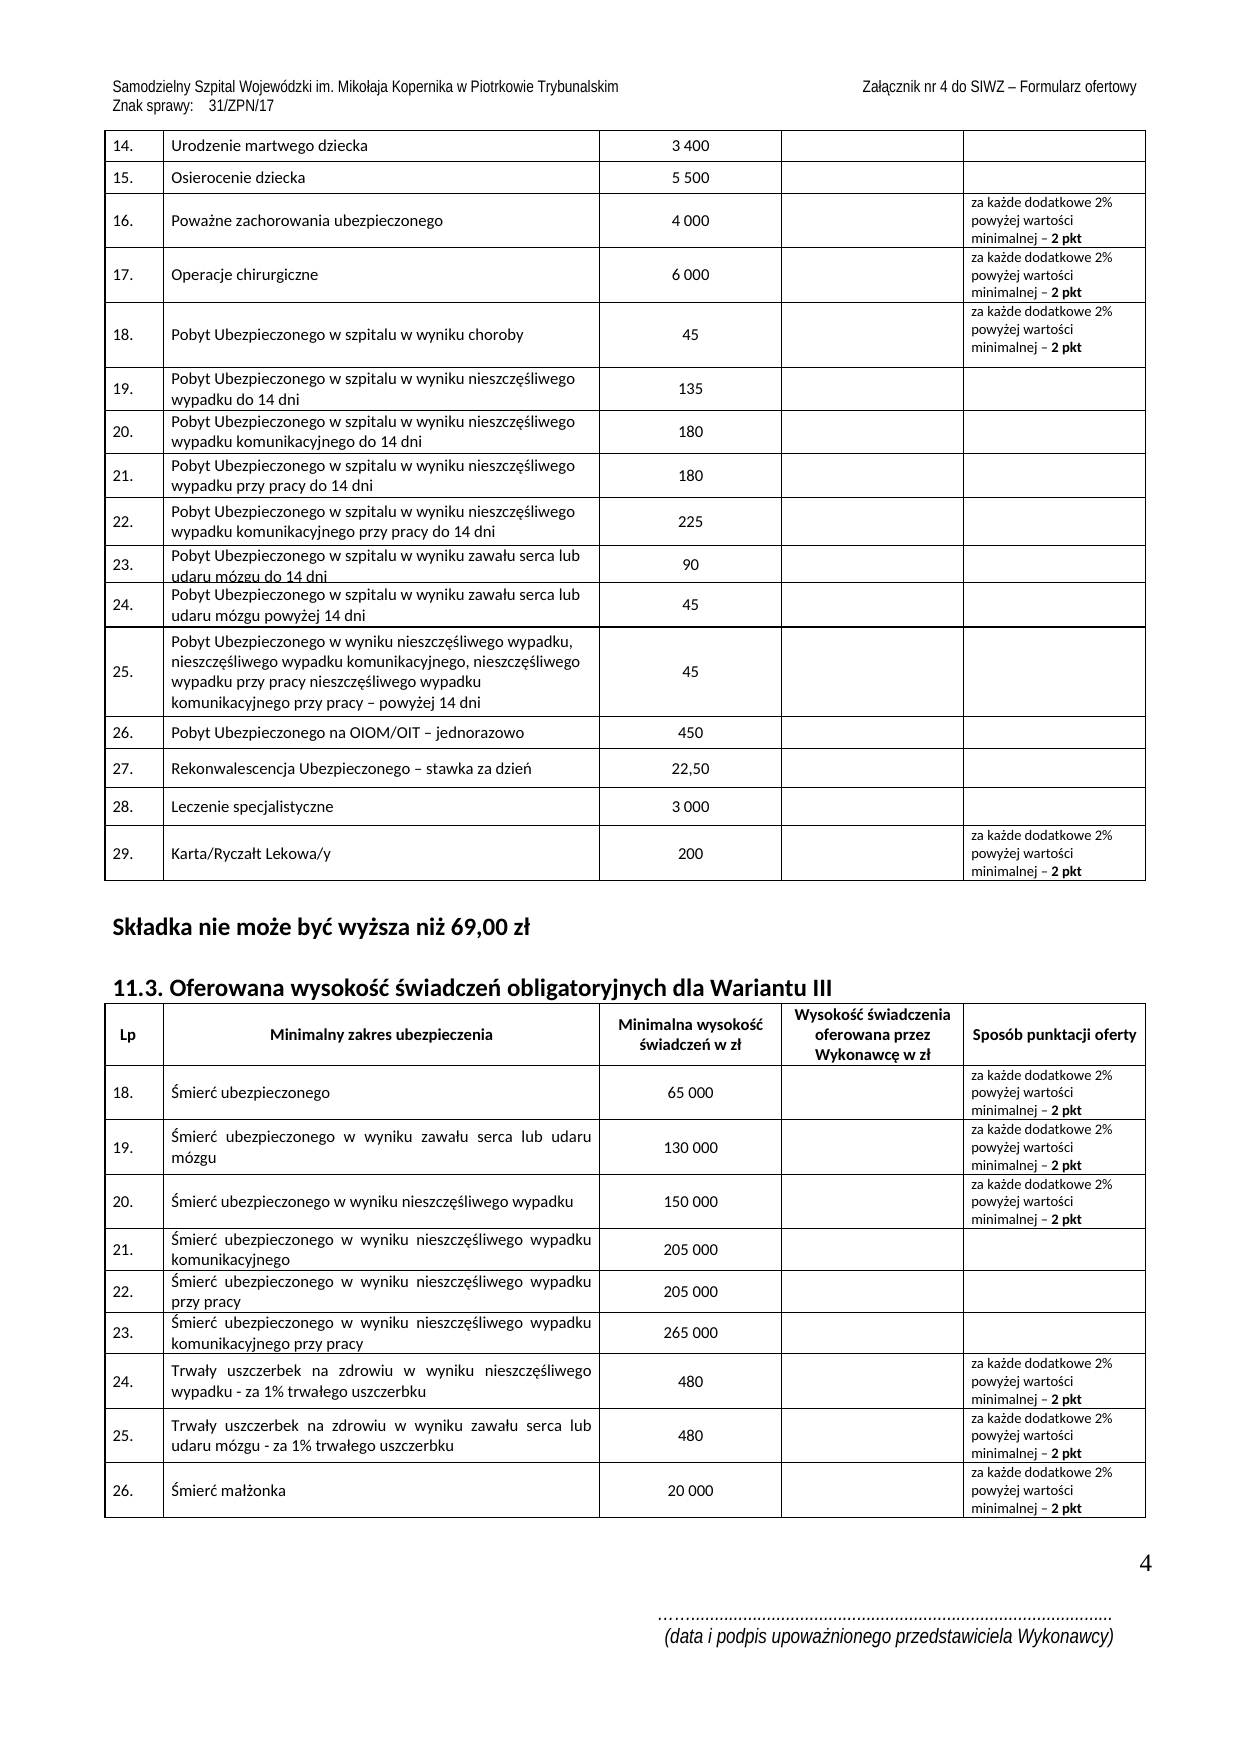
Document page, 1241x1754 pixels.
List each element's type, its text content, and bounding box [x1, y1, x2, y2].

table_cell 90 [600, 546, 781, 582]
table_cell [782, 303, 963, 367]
table_cell [964, 788, 1145, 825]
table_cell 45 [600, 628, 781, 716]
table_cell [782, 1120, 963, 1174]
table_cell 18. [106, 303, 163, 367]
table_cell 45 [600, 303, 781, 367]
table_cell [106, 248, 163, 302]
table_cell 45 [600, 583, 781, 626]
table_cell [782, 749, 963, 787]
table_cell 205 000 [600, 1271, 781, 1312]
table_cell [782, 1313, 963, 1353]
table_cell za każde dodatkowe 2% powyżej wartości minimalnej – 2 pkt [964, 303, 1145, 367]
table_cell [964, 454, 1145, 497]
table_cell [782, 194, 963, 247]
table_cell 200 [600, 826, 781, 880]
table_cell Śmierć ubezpieczonego w wyniku nieszczęśliwego wypadku komunikacyjnego [164, 1229, 599, 1270]
table_cell 265 000 [600, 1313, 781, 1353]
table_cell Śmierć ubezpieczonego w wyniku nieszczęśliwego wypadku [164, 1175, 599, 1228]
table_cell 22,50 [600, 749, 781, 787]
table_cell Śmierć ubezpieczonego w wyniku zawału serca lub udaru mózgu [164, 1120, 599, 1174]
table_cell [964, 628, 1145, 716]
table_cell [782, 1271, 963, 1312]
table_cell Pobyt Ubezpieczonego w szpitalu w wyniku zawału serca lub udaru mózgu do 14 dni [164, 546, 599, 582]
table_cell Pobyt Ubezpieczonego w szpitalu w wyniku choroby [164, 303, 599, 367]
table_cell [782, 788, 963, 825]
table_cell Pobyt Ubezpieczonego w szpitalu w wyniku nieszczęśliwego wypadku komunikacyjnego do 14 dni [164, 411, 599, 452]
table_cell [782, 368, 963, 410]
table_cell za każde dodatkowe 2% powyżej wartości minimalnej – 2 pkt [964, 1066, 1145, 1119]
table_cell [964, 1409, 1145, 1462]
table_cell 28. [106, 788, 163, 825]
table_header Minimalna wysokość świadczeń w zł [600, 1004, 781, 1065]
table_cell 20 000 [600, 1463, 781, 1517]
table_cell 29. [106, 826, 163, 880]
table_cell Operacje chirurgiczne [164, 248, 599, 302]
table_header Sposób punktacji oferty [964, 1004, 1145, 1065]
table_cell Urodzenie martwego dziecka [164, 131, 599, 161]
text Składka nie może być wyższa niż 69,00 zł [112, 911, 1152, 942]
table_cell Pobyt Ubezpieczonego w szpitalu w wyniku nieszczęśliwego wypadku do 14 dni [164, 368, 599, 410]
table_cell Śmierć ubezpieczonego w wyniku nieszczęśliwego wypadku komunikacyjnego przy pracy [164, 1313, 599, 1353]
table_cell 23. [106, 546, 163, 582]
table_cell [782, 583, 963, 626]
table_cell [782, 717, 963, 748]
table_cell [782, 131, 963, 161]
table_cell 6 000 [600, 248, 781, 302]
table_cell [106, 1354, 163, 1408]
table_cell [782, 498, 963, 544]
table_cell za każde dodatkowe 2% powyżej wartości minimalnej – 2 pkt [964, 1354, 1145, 1408]
table_cell 225 [600, 498, 781, 544]
table_cell 135 [600, 368, 781, 410]
table_header Lp [106, 1004, 163, 1065]
table_cell [964, 717, 1145, 748]
table_cell [106, 131, 163, 161]
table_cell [964, 1463, 1145, 1517]
table_cell [782, 1175, 963, 1228]
table_cell za każde dodatkowe 2% powyżej wartości minimalnej – 2 pkt [964, 1175, 1145, 1228]
table_cell Śmierć ubezpieczonego w wyniku nieszczęśliwego wypadku przy pracy [164, 1271, 599, 1312]
table_cell 4 000 [600, 194, 781, 247]
table_cell 24. [106, 583, 163, 626]
table_cell [106, 1175, 163, 1228]
table_cell [964, 1313, 1145, 1353]
table_cell 25. [106, 628, 163, 716]
table_cell [106, 1409, 163, 1462]
table_cell Śmierć ubezpieczonego [164, 1066, 599, 1119]
table_cell 150 000 [600, 1175, 781, 1228]
table_cell [106, 194, 163, 247]
table_cell Leczenie specjalistyczne [164, 788, 599, 825]
table_cell [964, 368, 1145, 410]
table_cell 3 000 [600, 788, 781, 825]
table_cell [964, 583, 1145, 626]
table_cell [782, 162, 963, 193]
table_cell [782, 1229, 963, 1270]
table_cell 19. [106, 368, 163, 410]
table_cell 21. [106, 454, 163, 497]
table_cell [964, 546, 1145, 582]
table_cell [782, 1463, 963, 1517]
table_cell [964, 162, 1145, 193]
table_cell [106, 1271, 163, 1312]
table_cell Poważne zachorowania ubezpieczonego [164, 194, 599, 247]
table_cell Pobyt Ubezpieczonego w wyniku nieszczęśliwego wypadku, nieszczęśliwego wypadku komunikacyjnego, nieszczęśliwego wypadku przy pracy nieszczęśliwego wypadku komunikacyjnego przy pracy – powyżej 14 dni [164, 628, 599, 716]
table_cell 130 000 [600, 1120, 781, 1174]
table_cell [964, 1271, 1145, 1312]
table_cell Pobyt Ubezpieczonego w szpitalu w wyniku zawału serca lub udaru mózgu powyżej 14 dni [164, 583, 599, 626]
table_cell 180 [600, 411, 781, 452]
table_header Minimalny zakres ubezpieczenia [164, 1004, 599, 1065]
table_cell za każde dodatkowe 2% powyżej wartości minimalnej – 2 pkt [964, 826, 1145, 880]
table_cell [782, 454, 963, 497]
table_cell [782, 248, 963, 302]
table_cell Karta/Ryczałt Lekowa/y [164, 826, 599, 880]
table_cell Rekonwalescencja Ubezpieczonego – stawka za dzień [164, 749, 599, 787]
table_cell Pobyt Ubezpieczonego w szpitalu w wyniku nieszczęśliwego wypadku przy pracy do 14 dni [164, 454, 599, 497]
table_cell 65 000 [600, 1066, 781, 1119]
table_cell Trwały uszczerbek na zdrowiu w wyniku nieszczęśliwego wypadku - za 1% trwałego uszczerbku [164, 1354, 599, 1408]
table_cell [964, 498, 1145, 544]
table_cell [106, 162, 163, 193]
table_cell 27. [106, 749, 163, 787]
table_cell 26. [106, 717, 163, 748]
table_cell [782, 826, 963, 880]
table_cell za każde dodatkowe 2% powyżej wartości minimalnej – 2 pkt [964, 248, 1145, 302]
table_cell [964, 194, 1145, 247]
table_cell [106, 1066, 163, 1119]
table_cell 205 000 [600, 1229, 781, 1270]
table_cell [106, 1229, 163, 1270]
table_cell [964, 131, 1145, 161]
text 11.3. Oferowana wysokość świadczeń obligatoryjnych dla Wariantu III [112, 972, 1152, 1003]
table_cell [106, 1463, 163, 1517]
table_cell 3 400 [600, 131, 781, 161]
table_cell [964, 411, 1145, 452]
table_cell Pobyt Ubezpieczonego na OIOM/OIT – jednorazowo [164, 717, 599, 748]
table_cell 450 [600, 717, 781, 748]
table_cell 22. [106, 498, 163, 544]
table_header Wysokość świadczenia oferowana przez Wykonawcę w zł [782, 1004, 963, 1065]
table_cell [782, 1354, 963, 1408]
table_cell 5 500 [600, 162, 781, 193]
table_cell Osierocenie dziecka [164, 162, 599, 193]
table_cell [964, 749, 1145, 787]
table_cell Śmierć małżonka [164, 1463, 599, 1517]
table_cell 480 [600, 1409, 781, 1462]
table_cell [964, 1229, 1145, 1270]
table_cell Trwały uszczerbek na zdrowiu w wyniku zawału serca lub udaru mózgu - za 1% trwałego uszczerbku [164, 1409, 599, 1462]
table_cell 20. [106, 411, 163, 452]
table_cell [782, 1409, 963, 1462]
table_cell 180 [600, 454, 781, 497]
table_cell [782, 546, 963, 582]
table_cell [782, 1066, 963, 1119]
table_cell 480 [600, 1354, 781, 1408]
table_cell Pobyt Ubezpieczonego w szpitalu w wyniku nieszczęśliwego wypadku komunikacyjnego przy pracy do 14 dni [164, 498, 599, 544]
table_cell [106, 1313, 163, 1353]
table_cell [782, 628, 963, 716]
table_cell za każde dodatkowe 2% powyżej wartości minimalnej – 2 pkt [964, 1120, 1145, 1174]
table_cell [782, 411, 963, 452]
table_cell [106, 1120, 163, 1174]
